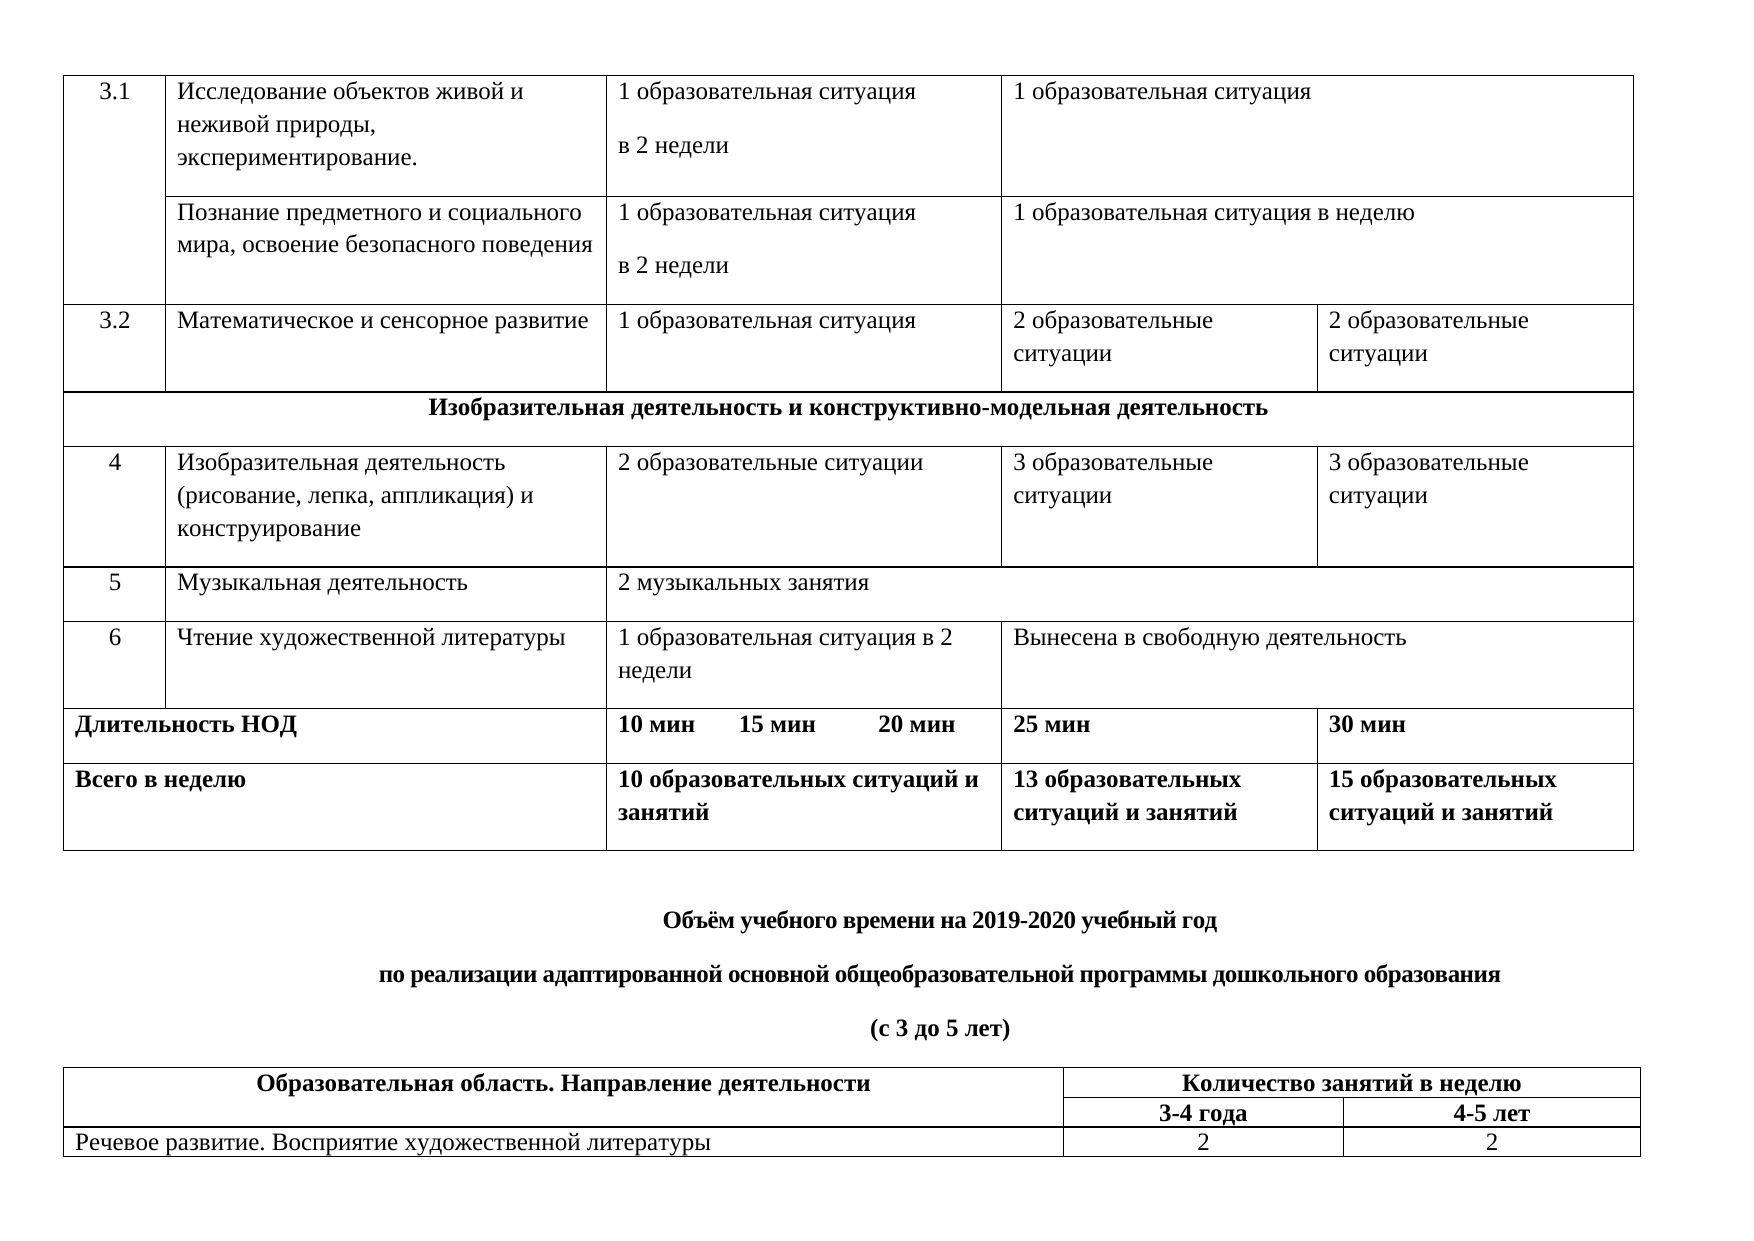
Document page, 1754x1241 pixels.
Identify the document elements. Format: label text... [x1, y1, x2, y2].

table_cell 1 образовательная ситуация в 2 недели [607, 197, 1001, 304]
table_cell 2 музыкальных занятия [607, 568, 1633, 621]
table_cell Изобразительная деятельность (рисование, лепка, аппликация) и конструирование [166, 447, 606, 566]
table_cell 30 мин [1318, 709, 1633, 763]
table_cell 3 образовательные ситуации [1318, 447, 1633, 566]
table_cell 6 [64, 622, 165, 708]
table_cell Речевое развитие. Восприятие художественной литературы [64, 1128, 1063, 1156]
table_cell 2 образовательные ситуации [607, 447, 1001, 566]
table_cell 13 образовательных ситуаций и занятий [1002, 764, 1317, 850]
table_cell 3.1 [64, 76, 165, 304]
table_cell 1 образовательная ситуация [607, 305, 1001, 391]
table_cell 25 мин [1002, 709, 1317, 763]
table_cell Длительность НОД [64, 709, 606, 763]
table_header Образовательная область. Направление деятельности [64, 1068, 1063, 1126]
table_cell 10 мин 15 мин 20 мин [607, 709, 1001, 763]
table_cell 1 образовательная ситуация в неделю [1002, 197, 1633, 304]
table_cell 1 образовательная ситуация в 2 недели [607, 622, 1001, 708]
table_cell Музыкальная деятельность [166, 568, 606, 621]
table_cell Всего в неделю [64, 764, 606, 850]
text (с 3 до 5 лет) [112, 1013, 1679, 1042]
table_cell 3 образовательные ситуации [1002, 447, 1317, 566]
text Объём учебного времени на 2019-2020 учебный год [112, 905, 1679, 934]
table_cell 2 [1344, 1128, 1640, 1156]
table_cell Вынесена в свободную деятельность [1002, 622, 1633, 708]
text по реализации адаптированной основной общеобразовательной программы дошкольного образования [112, 959, 1679, 988]
table_cell Чтение художественной литературы [166, 622, 606, 708]
table_cell 4-5 лет [1344, 1098, 1640, 1126]
table_cell 4 [64, 447, 165, 566]
table_cell Математическое и сенсорное развитие [166, 305, 606, 391]
table_cell 3-4 года [1064, 1098, 1343, 1126]
table_cell Изобразительная деятельность и конструктивно-модельная деятельность [64, 393, 1633, 446]
table_cell 15 образовательных ситуаций и занятий [1318, 764, 1633, 850]
table_cell 1 образовательная ситуация в 2 недели [607, 76, 1001, 196]
table_cell 5 [64, 568, 165, 621]
table_cell 1 образовательная ситуация [1002, 76, 1633, 196]
table_cell 3.2 [64, 305, 165, 391]
table_cell 10 образовательных ситуаций и занятий [607, 764, 1001, 850]
table_cell 2 образовательные ситуации [1002, 305, 1317, 391]
table_cell 2 [1064, 1128, 1343, 1156]
table_cell Исследование объектов живой и неживой природы, экспериментирование. [166, 76, 606, 196]
table_header Количество занятий в неделю [1064, 1068, 1640, 1097]
table_cell 2 образовательные ситуации [1318, 305, 1633, 391]
table_cell Познание предметного и социального мира, освоение безопасного поведения [166, 197, 606, 304]
